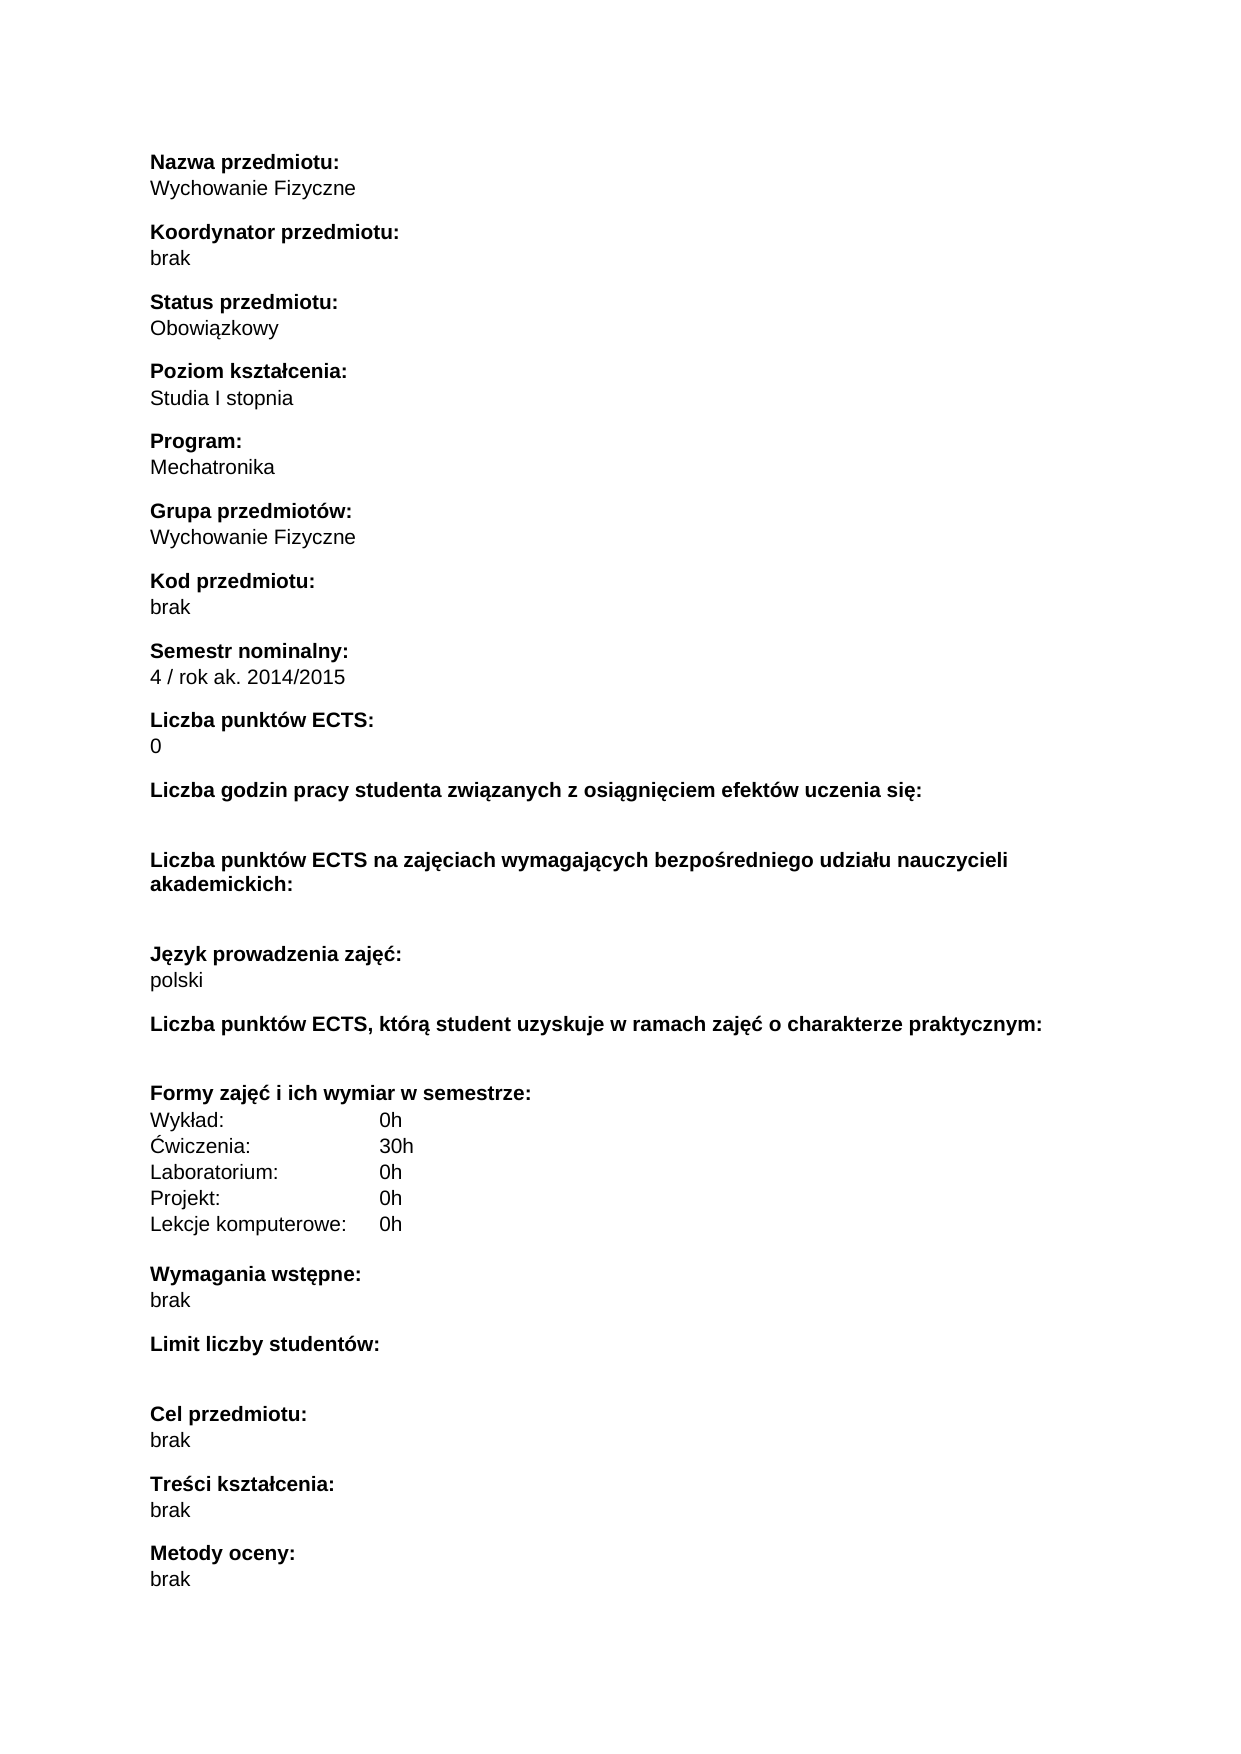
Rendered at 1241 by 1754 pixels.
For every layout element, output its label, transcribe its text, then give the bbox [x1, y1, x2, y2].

table_cell Laboratorium: [140, 1160, 367, 1184]
text Formy zajęć i ich wymiar w semestrze: [150, 1081, 1090, 1105]
text Wymagania wstępne: [150, 1262, 1090, 1286]
table_cell Lekcje komputerowe: [140, 1212, 367, 1236]
text Metody oceny: [150, 1541, 1090, 1565]
table_cell 30h [369, 1132, 597, 1158]
text Nazwa przedmiotu: [150, 150, 1090, 174]
table_cell Projekt: [140, 1186, 367, 1210]
text brak [150, 1497, 1090, 1521]
text brak [150, 246, 1090, 270]
table_header 0h [369, 1108, 597, 1132]
text Semestr nominalny: [150, 638, 1090, 662]
text Wychowanie Fizyczne [150, 525, 1090, 549]
text Status przedmiotu: [150, 289, 1090, 313]
text Mechatronika [150, 455, 1090, 479]
text brak [150, 595, 1090, 619]
text Grupa przedmiotów: [150, 499, 1090, 523]
text Liczba punktów ECTS: [150, 708, 1090, 732]
text Kod przedmiotu: [150, 569, 1090, 593]
text brak [150, 1567, 1090, 1591]
text Koordynator przedmiotu: [150, 220, 1090, 244]
text Liczba punktów ECTS, którą student uzyskuje w ramach zajęć o charakterze praktycznym: [150, 1011, 1090, 1035]
table_header Wykład: [140, 1108, 367, 1132]
text Liczba godzin pracy studenta związanych z osiągnięciem efektów uczenia się: [150, 778, 1090, 802]
table_cell 0h [369, 1210, 597, 1236]
text polski [150, 968, 1090, 992]
text Treści kształcenia: [150, 1471, 1090, 1495]
text 4 / rok ak. 2014/2015 [150, 664, 1090, 688]
table_cell 0h [369, 1184, 597, 1210]
table_cell 0h [369, 1158, 597, 1184]
text Poziom kształcenia: [150, 359, 1090, 383]
text Limit liczby studentów: [150, 1332, 1090, 1356]
text brak [150, 1428, 1090, 1452]
text Program: [150, 429, 1090, 453]
text 0 [150, 734, 1090, 758]
text Cel przedmiotu: [150, 1402, 1090, 1426]
table_cell Ćwiczenia: [140, 1134, 367, 1158]
text brak [150, 1288, 1090, 1312]
text Liczba punktów ECTS na zajęciach wymagających bezpośredniego udziału nauczycieli akademickich: [150, 848, 1090, 896]
text Język prowadzenia zajęć: [150, 942, 1090, 966]
text Studia I stopnia [150, 385, 1090, 409]
text Wychowanie Fizyczne [150, 176, 1090, 200]
text Obowiązkowy [150, 316, 1090, 339]
